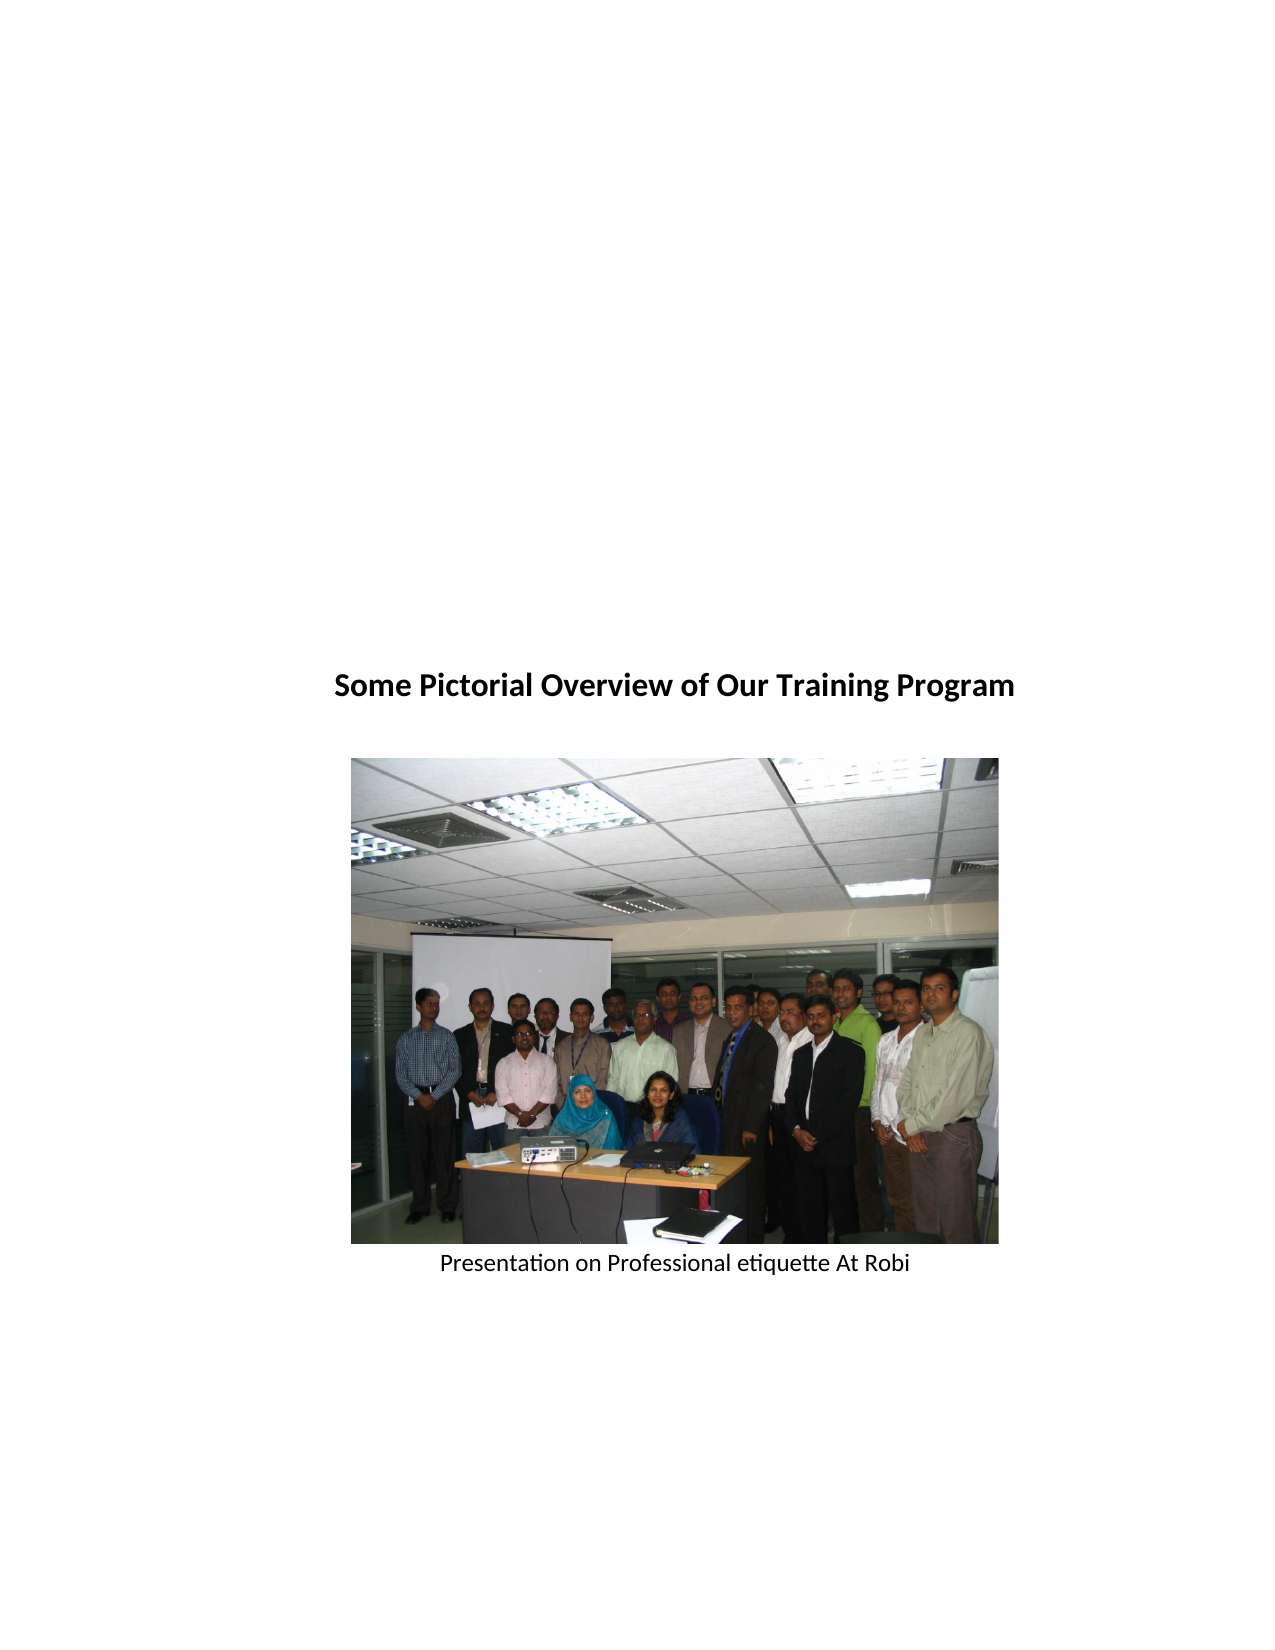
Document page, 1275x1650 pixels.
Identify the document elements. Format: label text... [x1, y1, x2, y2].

text Presentation on Professional etiquette At Robi [225, 1247, 1125, 1278]
text Some Pictorial Overview of Our Training Program [225, 664, 1125, 705]
picture [351, 758, 999, 1244]
